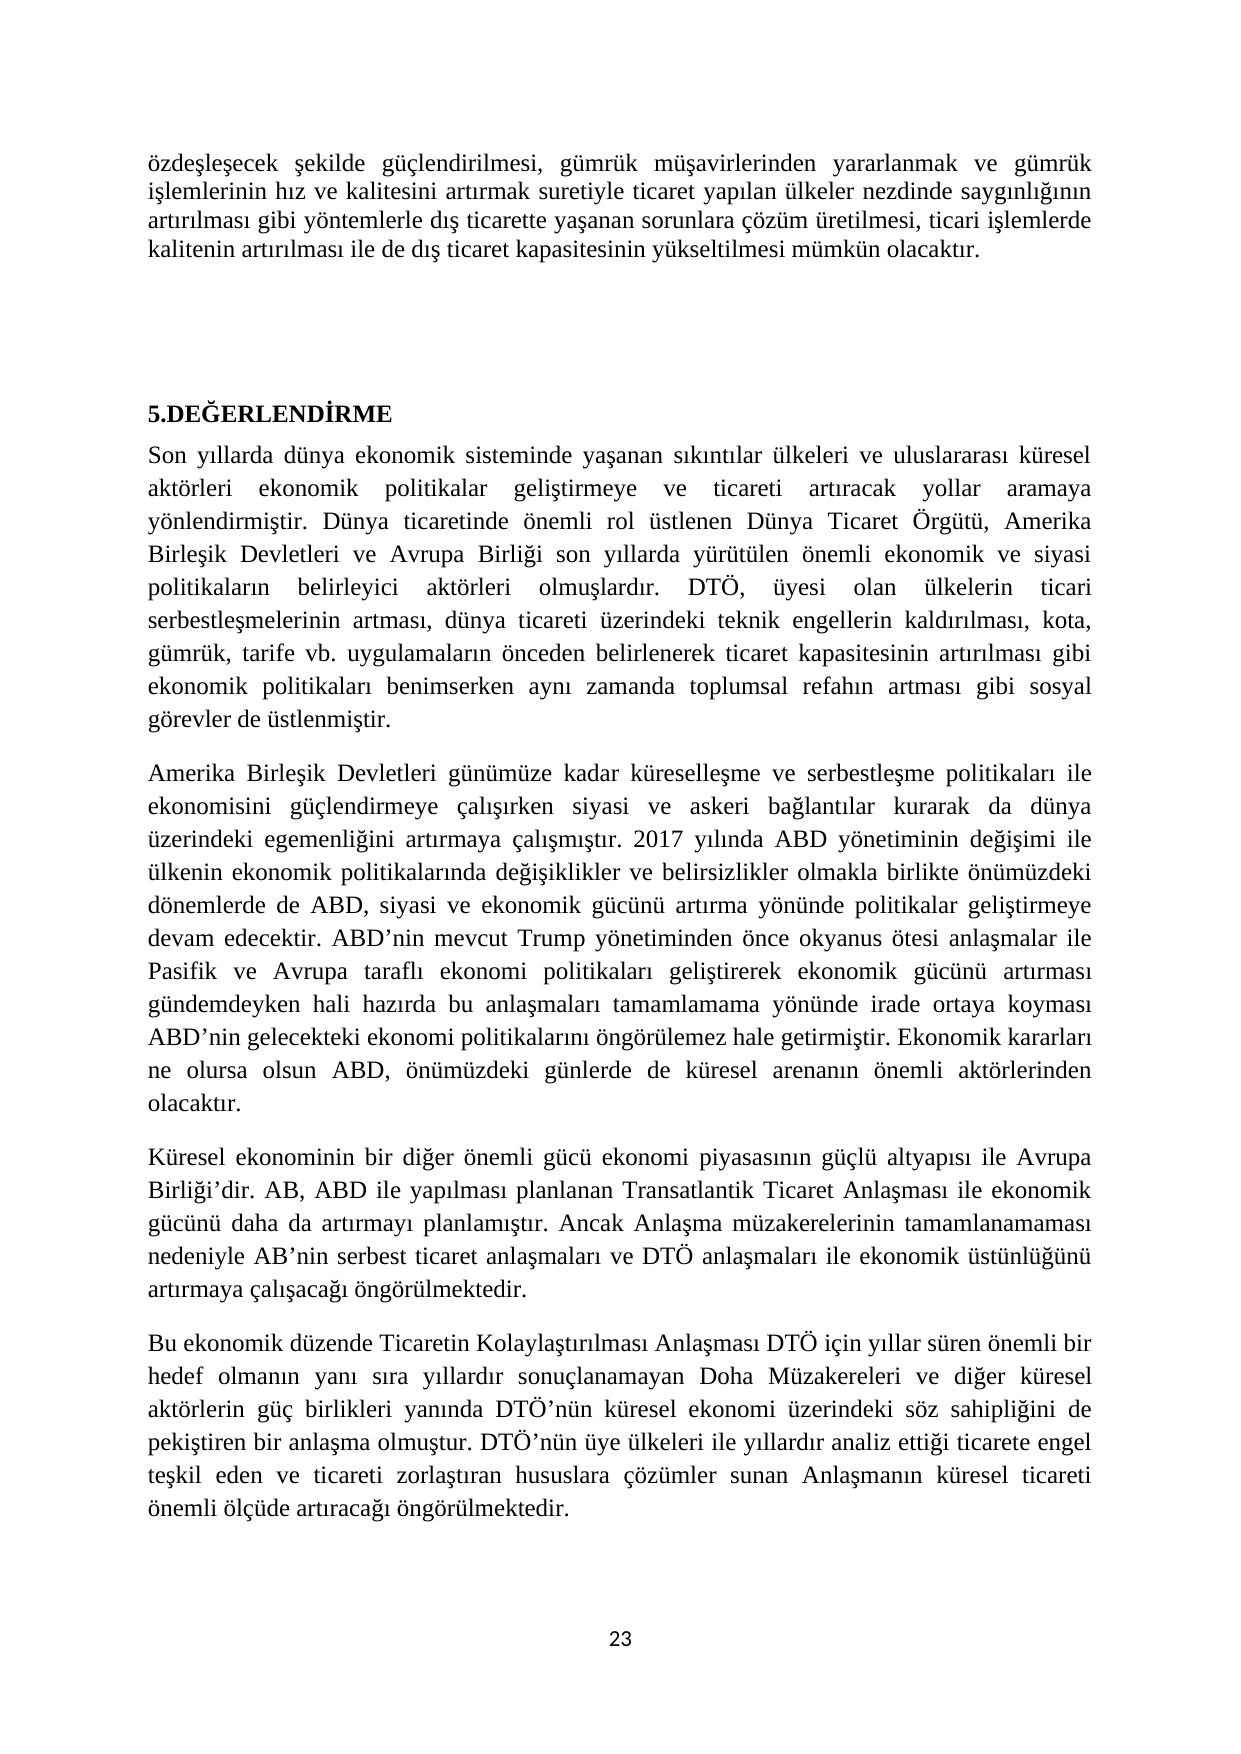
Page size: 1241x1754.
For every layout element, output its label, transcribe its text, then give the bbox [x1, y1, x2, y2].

text Amerika Birleşik Devletleri günümüze kadar küreselleşme ve serbestleşme politikaları ile ekonomisini güçlendirmeye çalışırken siyasi ve askeri bağlantılar kurarak da dünya üzerindeki egemenliğini artırmaya çalışmıştır. 2017 yılında ABD yönetiminin değişimi ile ülkenin ekonomik politikalarında değişiklikler ve belirsizlikler olmakla birlikte önümüzdeki dönemlerde de ABD, siyasi ve ekonomik gücünü artırma yönünde politikalar geliştirmeye devam edecektir. ABD’nin mevcut Trump yönetiminden önce okyanus ötesi anlaşmalar ile Pasifik ve Avrupa taraflı ekonomi politikaları geliştirerek ekonomik gücünü artırması gündemdeyken hali hazırda bu anlaşmaları tamamlamama yönünde irade ortaya koyması ABD’nin gelecekteki ekonomi politikalarını öngörülemez hale getirmiştir. Ekonomik kararları ne olursa olsun ABD, önümüzdeki günlerde de küresel arenanın önemli aktörlerinden olacaktır. [148, 758, 1093, 1117]
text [148, 148, 1093, 263]
text 5.DEĞERLENDİRME [148, 399, 1093, 428]
text Küresel ekonominin bir diğer önemli gücü ekonomi piyasasının güçlü altyapısı ile Avrupa Birliği’dir. AB, ABD ile yapılması planlanan Transatlantik Ticaret Anlaşması ile ekonomik gücünü daha da artırmayı planlamıştır. Ancak Anlaşma müzakerelerinin tamamlanamaması nedeniyle AB’nin serbest ticaret anlaşmaları ve DTÖ anlaşmaları ile ekonomik üstünlüğünü artırmaya çalışacağı öngörülmektedir. [148, 1142, 1093, 1303]
text Son yıllarda dünya ekonomik sisteminde yaşanan sıkıntılar ülkeleri ve uluslararası küresel aktörleri ekonomik politikalar geliştirmeye ve ticareti artıracak yollar aramaya yönlendirmiştir. Dünya ticaretinde önemli rol üstlenen Dünya Ticaret Örgütü, Amerika Birleşik Devletleri ve Avrupa Birliği son yıllarda yürütülen önemli ekonomik ve siyasi politikaların belirleyici aktörleri olmuşlardır. DTÖ, üyesi olan ülkelerin ticari serbestleşmelerinin artması, dünya ticareti üzerindeki teknik engellerin kaldırılması, kota, gümrük, tarife vb. uygulamaların önceden belirlenerek ticaret kapasitesinin artırılması gibi ekonomik politikaları benimserken aynı zamanda toplumsal refahın artması gibi sosyal görevler de üstlenmiştir. [148, 440, 1093, 733]
text Bu ekonomik düzende Ticaretin Kolaylaştırılması Anlaşması DTÖ için yıllar süren önemli bir hedef olmanın yanı sıra yıllardır sonuçlanamayan Doha Müzakereleri ve diğer küresel aktörlerin güç birlikleri yanında DTÖ’nün küresel ekonomi üzerindeki söz sahipliğini de pekiştiren bir anlaşma olmuştur. DTÖ’nün üye ülkeleri ile yıllardır analiz ettiği ticarete engel teşkil eden ve ticareti zorlaştıran hususlara çözümler sunan Anlaşmanın küresel ticareti önemli ölçüde artıracağı öngörülmektedir. [148, 1328, 1093, 1522]
